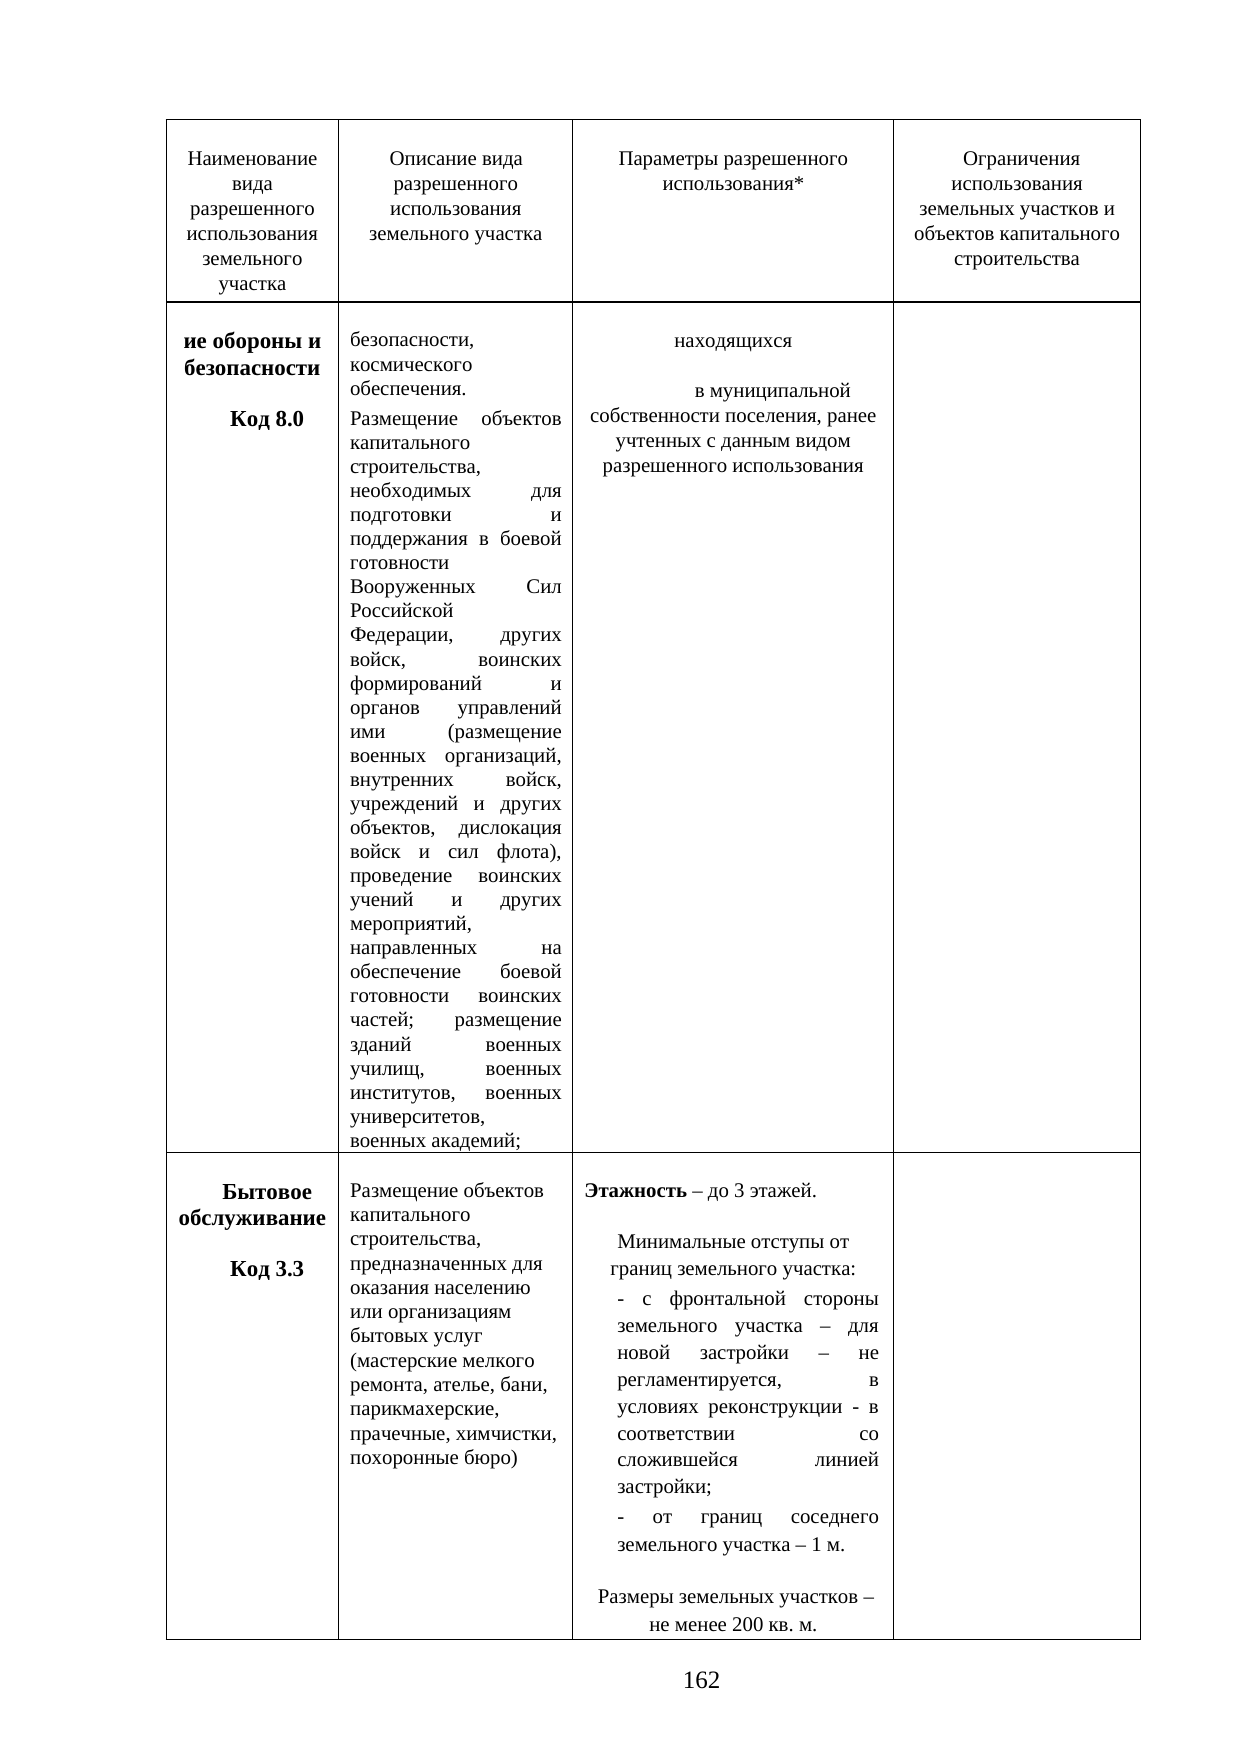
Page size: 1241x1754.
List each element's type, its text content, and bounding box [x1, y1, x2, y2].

table_header Наименование вида разрешенного использования земельного участка [167, 120, 338, 301]
table_cell Бытовое обслуживание Код 3.3 [167, 1153, 338, 1639]
table_cell Для земельных участков, находящихся в муниципальной собственности поселения, ранее учтенных с данным видом разрешенного использования [573, 303, 893, 1152]
table_cell [894, 303, 1140, 1152]
table_cell [894, 1153, 1140, 1639]
table_header Описание вида разрешенного использования земельного участка [339, 120, 572, 301]
table_cell Обеспечение обороны и безопасности Код 8.0 [167, 303, 338, 1152]
table_header Параметры разрешенного использования* [573, 120, 893, 301]
table_header Ограничения использования земельных участков и объектов капитального строительства [894, 120, 1140, 301]
